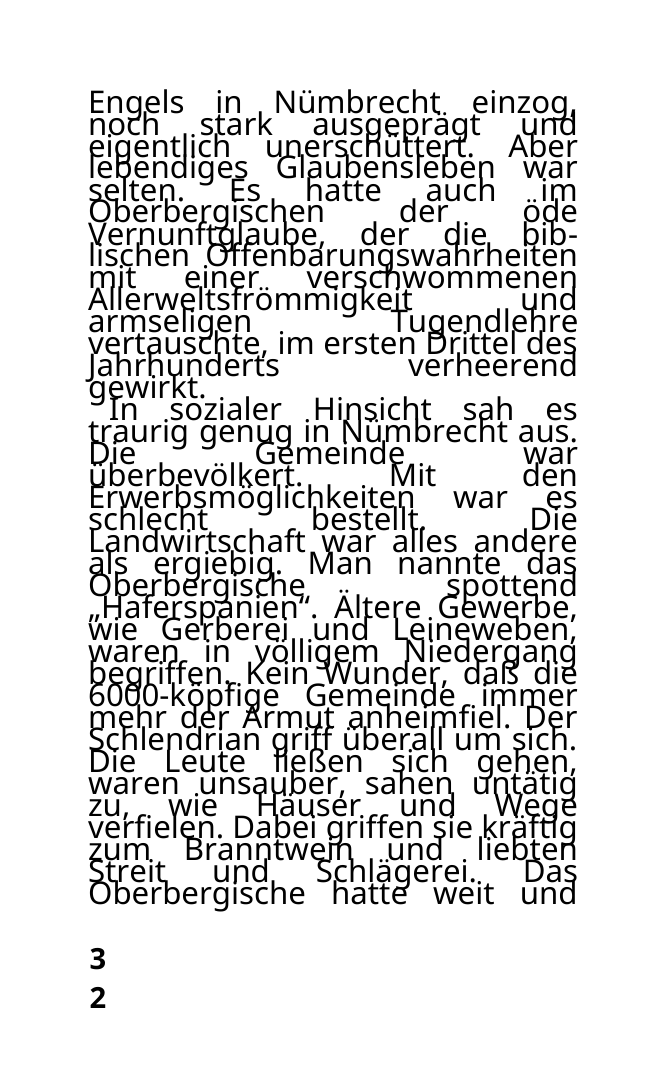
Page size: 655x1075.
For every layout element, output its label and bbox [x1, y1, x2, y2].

text [88, 96, 578, 403]
text [88, 403, 578, 909]
